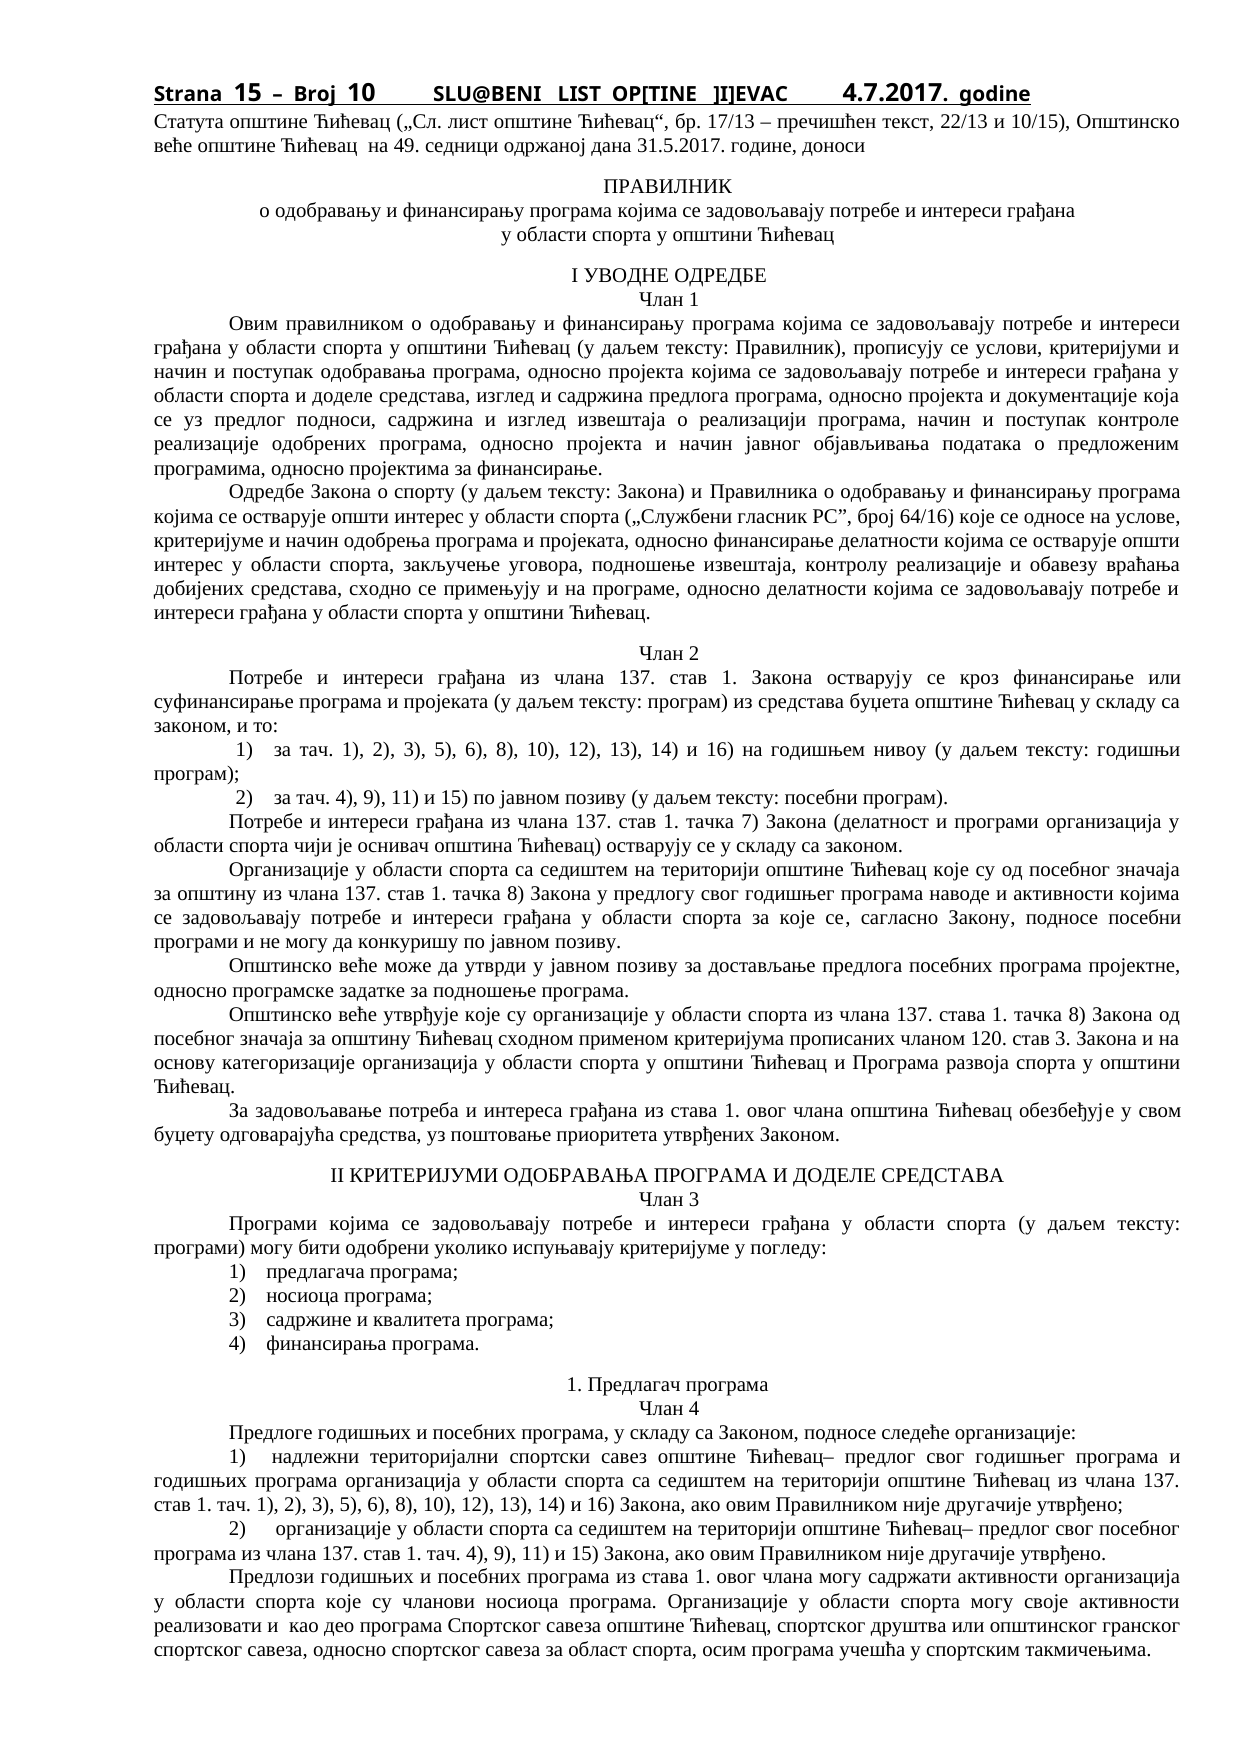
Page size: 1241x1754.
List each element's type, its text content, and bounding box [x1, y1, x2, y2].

list финансирања програма. [228, 1331, 1181, 1355]
text Овим правилником о одобравању и финансирању програма којима се задовољавају потребе и интереси грађана у области спорта у општини Ћићевац (у даљем тексту: Правилник), прописују се услови, критеријуми и начин и поступак одобравања програма, односно пројекта којима се задовољавају потребе и интереси грађана у области спорта и доделе средстава, изглед и садржина предлога програма, односно пројекта и документације која се уз предлог подноси, садржина и изглед извештаја о реализацији програма, начин и поступак контроле реализације одобрених програма, односно пројекта и начин јавног објављивања података о предложеним програмима, односно пројектима за финансирање. [153, 311, 1181, 479]
text о одобравању и финансирању програма којима се задовољавају потребе и интереси грађана [153, 198, 1181, 222]
text 1. Предлагач програма [153, 1372, 1181, 1396]
text Општинско веће може да утврди у јавном позиву за достављање предлога посебних програма пројектне, односно програмске задатке за подношење програма. [153, 953, 1181, 1002]
text За задовољавање потреба и интереса грађана из става 1. овог члана општина Ћићевац обезбеђује у свом буџету одговарајућа средства, уз поштовање приоритета утврђених Законом. [153, 1098, 1181, 1146]
text Општинско веће утврђује које су организације у области спорта из члана 137. става 1. тачка 8) Закона од посебног значаја за општину Ћићевац сходном применом критеријума прописаних чланом 120. став 3. Закона и на основу категоризације организација у области спорта у општини Ћићевац и Програма развоја спорта у општини Ћићевац. [153, 1002, 1181, 1098]
list за тач. 1), 2), 3), 5), 6), 8), 10), 12), 13), 14) и 16) на годишњем нивоу (у даљем тексту: годишњи програм); [153, 737, 1181, 785]
text Члан [153, 1396, 1184, 1420]
list носиоца програма; [228, 1283, 1181, 1307]
list предлагача програма; [228, 1259, 1181, 1283]
text Члан [153, 641, 1184, 665]
text Потребе и интереси грађана из члана 137. став 1. тачка 7) Закона (делатност и програми организација у области спорта чији је оснивач општина Ћићевац) остварују се у складу са законoм. [153, 809, 1181, 857]
text у области спорта у општини Ћићевац [153, 222, 1181, 246]
text Предлози годишњих и посебних програма из става 1. овог члана могу садржати активности организација у области спорта које су чланови носиоца програма. Организације у области спорта могу своје активности реализовати и као део програма Спортског савеза општине Ћићевац, спортског друштва или општинског гранског спортског савеза, односно спортског савеза за област спорта, осим програма учешћа у спортским такмичењима. [153, 1564, 1181, 1661]
text Члан [153, 287, 1184, 311]
text Програми којима се задовољавају потребе и интереси грађана у области спорта (у даљем тексту: програми) могу бити одобрени уколико испуњавају критеријуме у погледу: [153, 1211, 1181, 1259]
text Одредбе Закона о спорту (у даљем тексту: Закона) и Правилника о одобравању и финансирању програма којима се остварује општи интерес у области спорта („Службени гласник РС”, број 64/16) које се односе на услове, критеријуме и начин одобрења програма и пројеката, односно финансирање делатности којима се остварује општи интерес у области спорта, закључење уговора, подношење извештаја, контролу реализације и обавезу враћања добијених средстава, сходно се примењују и на програме, односно делатности којима се задовољавају потребе и интереси грађана у области спорта у општини Ћићевац. [153, 479, 1181, 624]
text ПРАВИЛНИК [153, 174, 1181, 198]
text Организације у области спорта са седиштем на територији општине Ћићевац које су од посебног значаја за општину из члана 137. став 1. тачка 8) Закона у предлогу свог годишњег програма наводе и активности којима се задовољавају потребе и интереси грађана у области спорта за које се, сагласно Закону, подносе посебни програми и не могу да конкуришу по јавном позиву. [153, 857, 1181, 953]
text II КРИТЕРИЈУМИ ОДОБРАВАЊА ПРОГРАМА И ДОДЕЛЕ СРЕДСТАВА [153, 1163, 1181, 1187]
list садржине и квалитета програма; [228, 1307, 1181, 1331]
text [153, 109, 1181, 157]
text I УВОДНЕ ОДРЕДБЕ [153, 263, 1184, 287]
list за тач. 4), 9), 11) и 15) по јавном позиву (у даљем тексту: посебни програм). [153, 785, 1181, 809]
list надлежни територијални спортски савез општине Ћићевац– предлог свог годишњег програма и годишњих програма организација у области спорта са седиштем на територији општине Ћићевац из члана 137. став 1. тач. 1), 2), 3), 5), 6), 8), 10), 12), 13), 14) и 16) Закона, ако овим Правилником није другачије утврђено; [153, 1444, 1181, 1516]
text Потребе и интереси грађана из члана 137. став 1. Закона остварују се кроз финансирање или суфинансирање програма и пројеката (у даљем тексту: програм) из средстава буџета општине Ћићевац у складу са законом, и то: [153, 665, 1181, 737]
text Предлоге годишњих и посебних програма, у складу са Законом, подносе следеће организације: [153, 1420, 1181, 1444]
text Члан [153, 1187, 1184, 1211]
list организације у области спорта са седиштем на територији општине Ћићевац– предлог свог посебног програма из члана 137. став 1. тач. 4), 9), 11) и 15) Закона, ако овим Правилником није другачије утврђено. [153, 1516, 1181, 1564]
